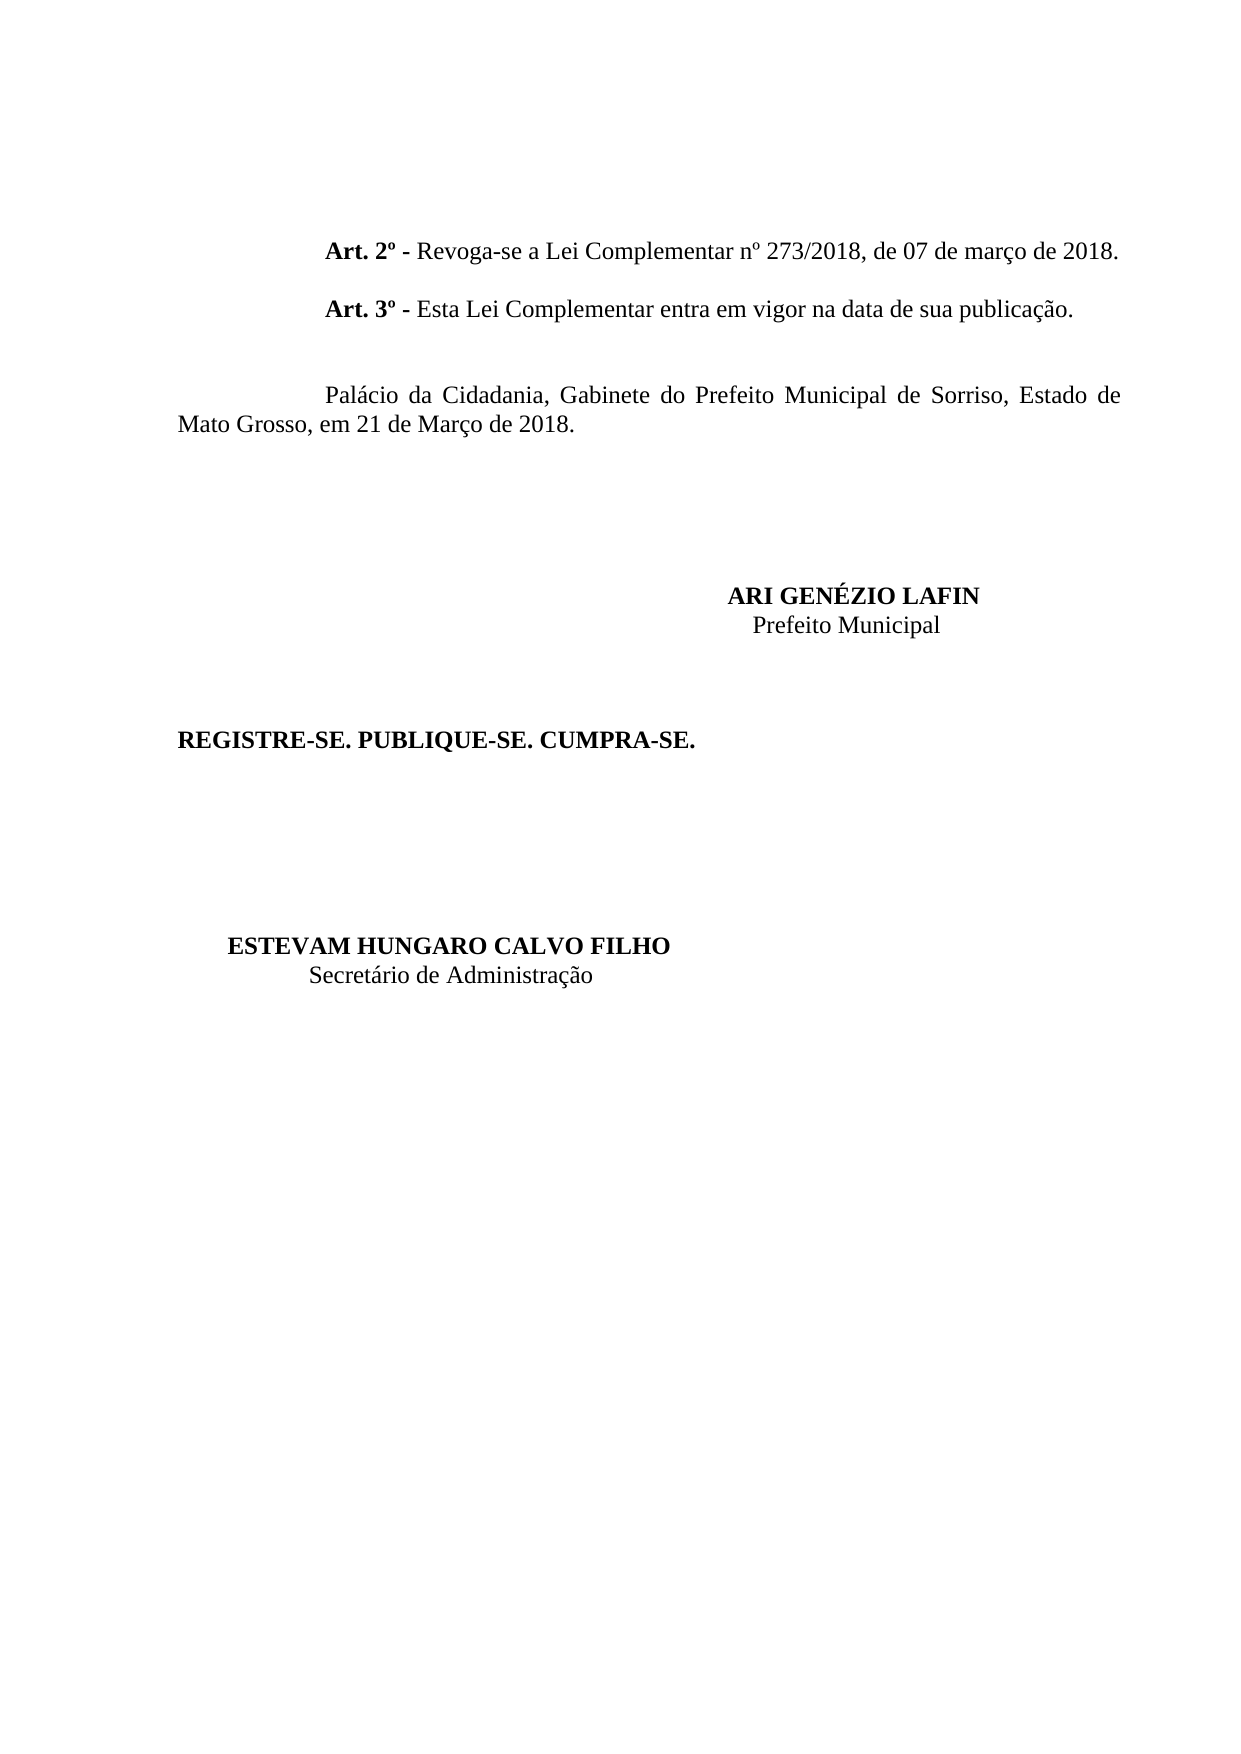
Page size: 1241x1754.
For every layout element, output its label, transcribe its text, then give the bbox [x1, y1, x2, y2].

text REGISTRE-SE. PUBLIQUE-SE. CUMPRA-SE. [177, 725, 1122, 754]
subtitle ESTEVAM HUNGARO CALVO FILHO [177, 931, 1122, 960]
text Prefeito Municipal [177, 610, 1122, 639]
text ARI GENÉZIO LAFIN [177, 581, 1122, 610]
text Palácio da Cidadania, Gabinete do Prefeito Municipal de Sorriso, Estado de Mato Grosso, em 21 de Março de 2018. [177, 380, 1122, 437]
subtitle Secretário de Administração [177, 960, 1122, 988]
text Art. 3º - Esta Lei Complementar entra em vigor na data de sua publicação. [177, 294, 1122, 322]
text Art. 2º - Revoga-se a Lei Complementar nº 273/2018, de 07 de março de 2018. [177, 236, 1122, 265]
